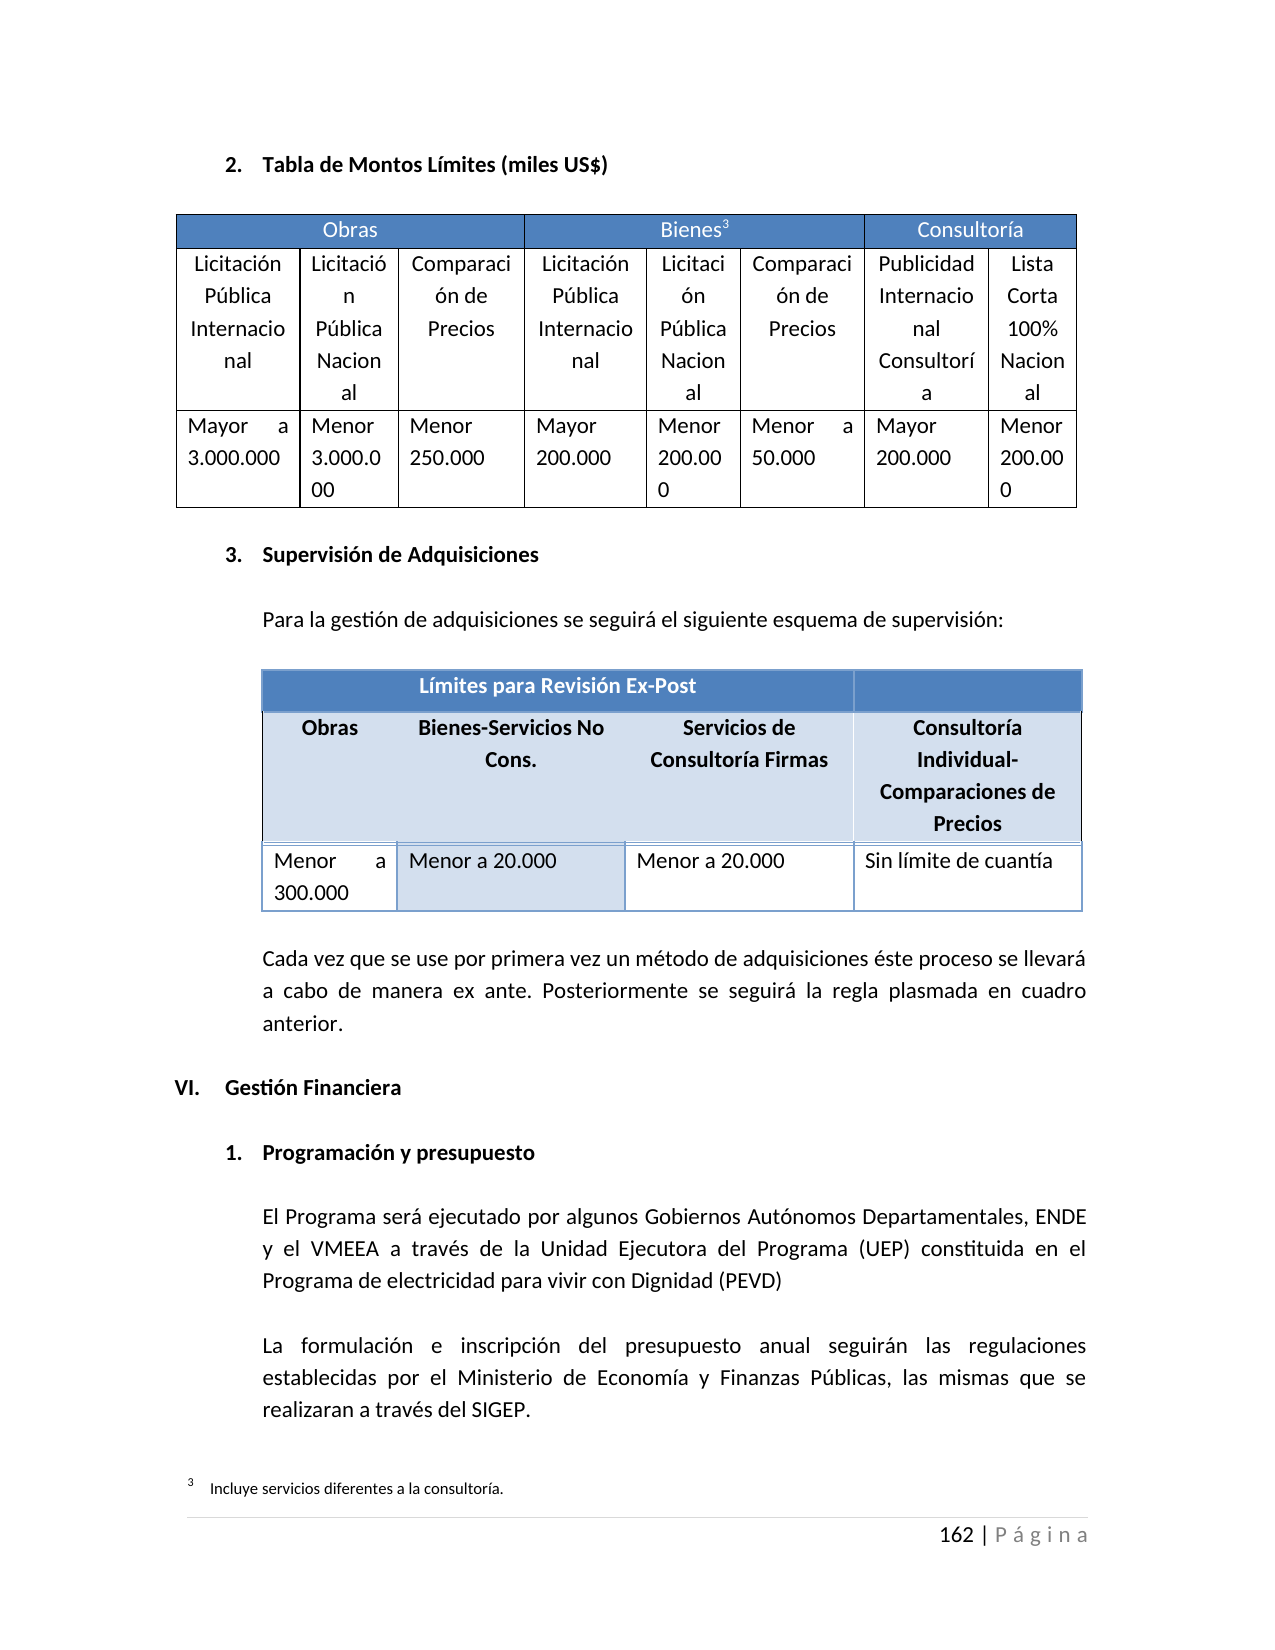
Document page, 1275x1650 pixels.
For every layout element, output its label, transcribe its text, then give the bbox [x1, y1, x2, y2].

table_cell Menor 3.000.000 [301, 411, 398, 507]
list Gestión Financiera [187, 1073, 1088, 1101]
table_header Límites para Revisión Ex-Post [263, 671, 853, 711]
table_cell Menor 200.000 [989, 411, 1076, 507]
table_cell Menor a 20.000 [398, 846, 624, 910]
table_header Consultoría [865, 215, 1076, 248]
table_cell Comparación de Precios [399, 249, 524, 410]
table_cell Menor a 50.000 [741, 411, 864, 507]
table_cell Licitación Pública Nacional [301, 249, 398, 410]
table_cell Publicidad Internacional Consultoría [865, 249, 988, 410]
list Supervisión de Adquisiciones [225, 541, 1088, 568]
table_cell Mayor 200.000 [525, 411, 646, 507]
table_cell Menor 250.000 [399, 411, 524, 507]
list Programación y presupuesto [225, 1138, 1088, 1166]
table_cell Licitación Pública Nacional [647, 249, 740, 410]
table_cell Consultoría Individual- Comparaciones de Precios [854, 711, 1081, 841]
list La formulación e inscripción del presupuesto anual seguirán las regulaciones establecidas por el Ministerio de Economía y Finanzas Públicas, las mismas que se realizaran a través del SIGEP. [262, 1331, 1088, 1423]
table_cell Licitación Pública Internacional [525, 249, 646, 410]
list Tabla de Montos Límites (miles US$) [225, 150, 1088, 178]
table_cell Servicios de Consultoría Firmas [625, 713, 853, 841]
table_cell Menor a 300.000 [263, 846, 396, 910]
table_header [855, 671, 1081, 711]
table_cell Obras [263, 712, 397, 841]
table_cell Menor a 20.000 [626, 846, 853, 910]
table_cell Comparación de Precios [741, 249, 864, 410]
list Para la gestión de adquisiciones se seguirá el siguiente esquema de supervisión: [262, 605, 1088, 633]
table_cell Sin límite de cuantía [855, 846, 1081, 910]
table_cell Mayor a 3.000.000 [177, 411, 299, 507]
list El Programa será ejecutado por algunos Gobiernos Autónomos Departamentales, ENDE y el VMEEA a través de la Unidad Ejecutora del Programa (UEP) constituida en el Programa de electricidad para vivir con Dignidad (PEVD) [262, 1202, 1088, 1294]
table_header Obras [177, 215, 524, 248]
table_cell Bienes-Servicios No Cons. [397, 713, 625, 841]
table_cell Licitación Pública Internacional [177, 249, 299, 410]
table_cell Mayor 200.000 [865, 411, 988, 507]
list Cada vez que se use por primera vez un método de adquisiciones éste proceso se llevará a cabo de manera ex ante. Posteriormente se seguirá la regla plasmada en cuadro anterior. [262, 944, 1088, 1037]
table_cell Menor 200.000 [647, 411, 740, 507]
table_header Bienes [525, 215, 864, 248]
table_cell Lista Corta 100% Nacional [989, 249, 1076, 410]
